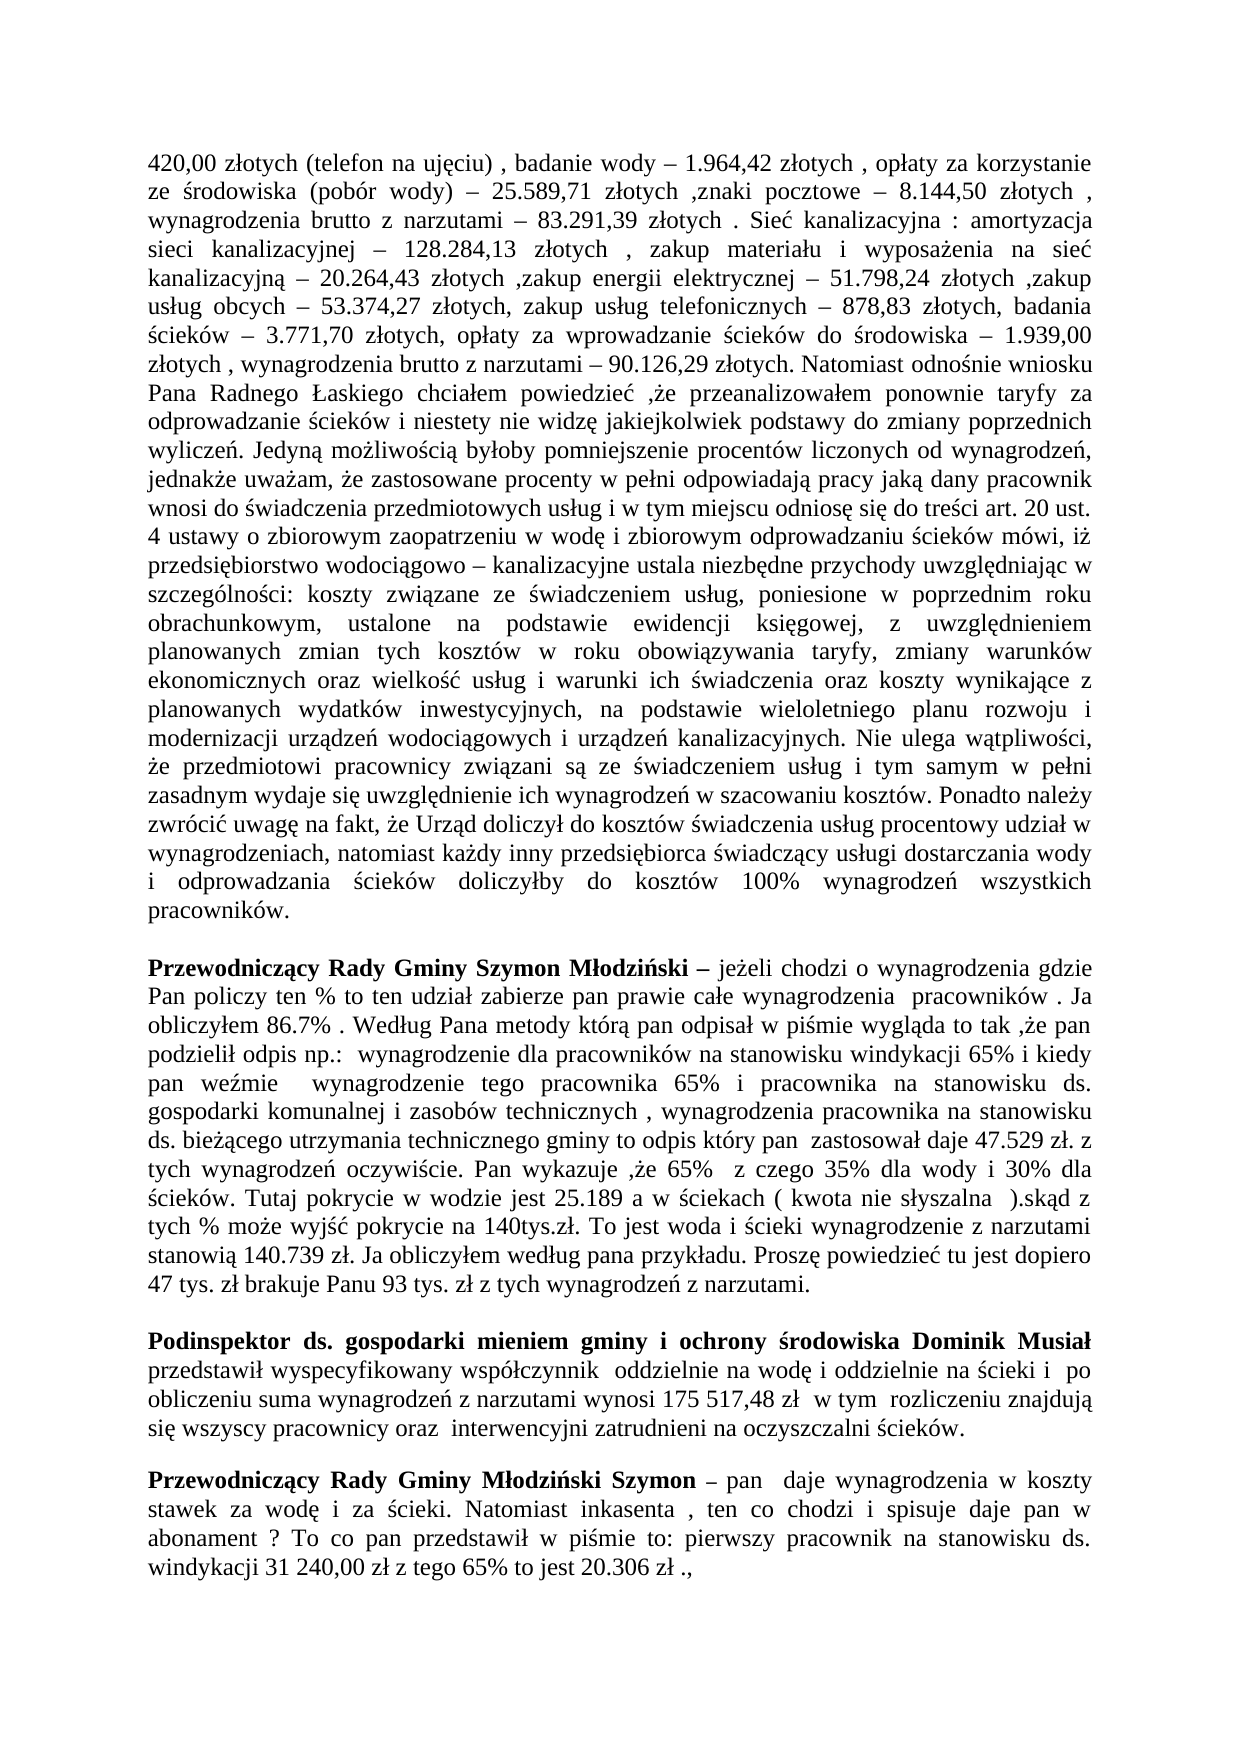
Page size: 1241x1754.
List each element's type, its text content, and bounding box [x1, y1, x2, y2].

text Przewodniczący Rady Gminy Szymon Młodziński – jeżeli chodzi o wynagrodzenia gdzie Pan policzy ten % to ten udział zabierze pan prawie całe wynagrodzenia pracowników . Ja obliczyłem 86.7% . Według Pana metody którą pan odpisał w piśmie wygląda to tak ,że pan podzielił odpis np.: wynagrodzenie dla pracowników na stanowisku windykacji 65% i kiedy pan weźmie wynagrodzenie tego pracownika 65% i pracownika na stanowisku ds. gospodarki komunalnej i zasobów technicznych , wynagrodzenia pracownika na stanowisku ds. bieżącego utrzymania technicznego gminy to odpis który pan zastosował daje 47.529 zł. z tych wynagrodzeń oczywiście. Pan wykazuje ,że 65% z czego 35% dla wody i 30% dla ścieków. Tutaj pokrycie w wodzie jest 25.189 a w ściekach ( kwota nie słyszalna ).skąd z tych % może wyjść pokrycie na 140tys.zł. To jest woda i ścieki wynagrodzenie z narzutami stanowią 140.739 zł. Ja obliczyłem według pana przykładu. Proszę powiedzieć tu jest dopiero 47 tys. zł brakuje Panu 93 tys. zł z tych wynagrodzeń z narzutami. [148, 953, 1093, 1298]
text Przewodniczący Rady Gminy Młodziński Szymon – pan daje wynagrodzenia w koszty stawek za wodę i za ścieki. Natomiast inkasenta , ten co chodzi i spisuje daje pan w abonament ? To co pan przedstawił w piśmie to: pierwszy pracownik na stanowisku ds. windykacji 31 240,00 zł z tego 65% to jest 20.306 zł ., [148, 1465, 1093, 1580]
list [148, 148, 1093, 924]
text Podinspektor ds. gospodarki mieniem gminy i ochrony środowiska Dominik Musiał przedstawił wyspecyfikowany współczynnik oddzielnie na wodę i oddzielnie na ścieki i po obliczeniu suma wynagrodzeń z narzutami wynosi 175 517,48 zł w tym rozliczeniu znajdują się wszyscy pracownicy oraz interwencyjni zatrudnieni na oczyszczalni ścieków. [148, 1326, 1093, 1441]
